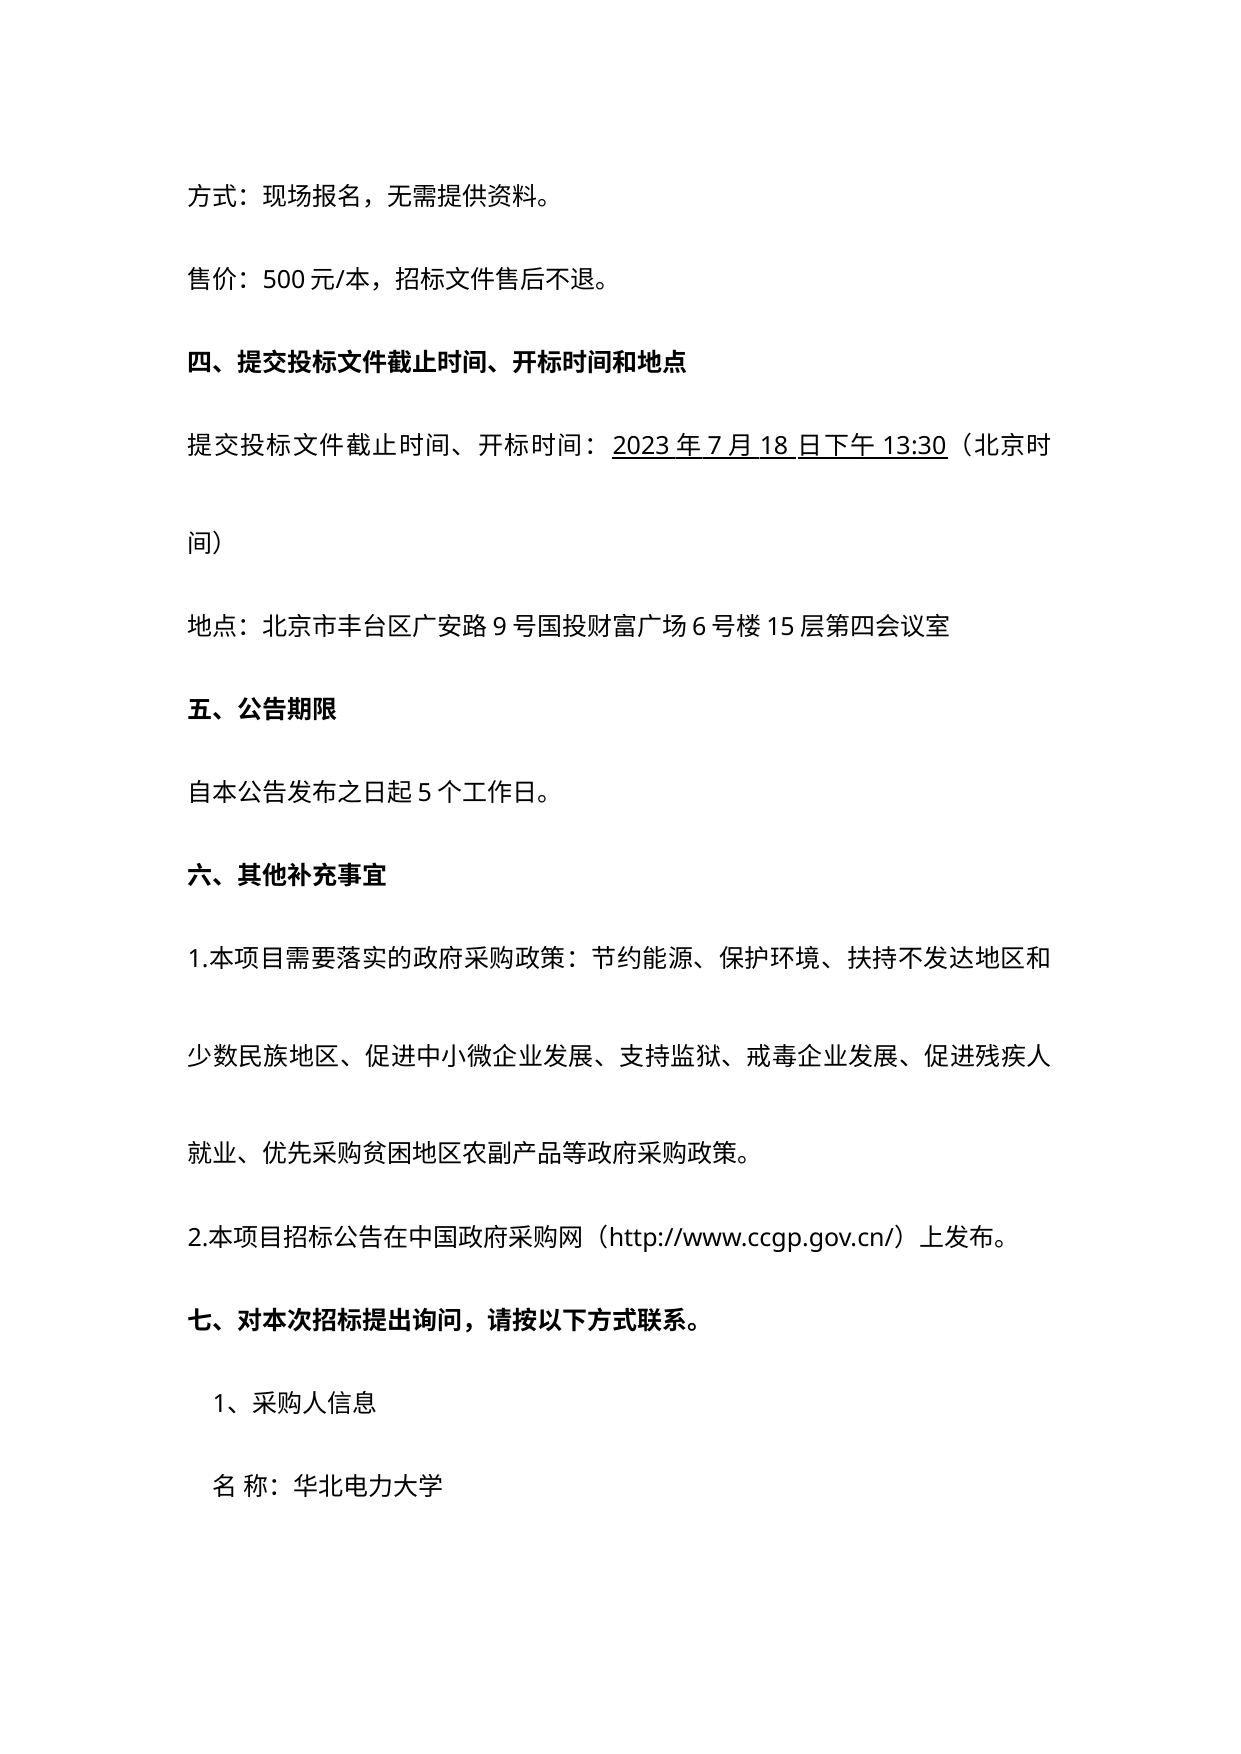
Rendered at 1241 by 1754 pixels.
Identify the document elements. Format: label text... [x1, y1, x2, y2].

text 提交投标文件截止时间、开标时间：2023年7月18 日下午13:30（北京时间） [187, 411, 1053, 574]
text 五、公告期限 [187, 675, 1053, 740]
text 方式：现场报名，无需提供资料。 [187, 162, 1053, 227]
text 七、对本次招标提出询问，请按以下方式联系。 [187, 1286, 1053, 1351]
text 名 称：华北电力大学 [187, 1452, 1053, 1517]
text 地点：北京市丰台区广安路9号国投财富广场6号楼15层第四会议室 [187, 592, 1053, 657]
text 2.本项目招标公告在中国政府采购网（http://www.ccgp.gov.cn/）上发布。 [187, 1203, 1053, 1268]
text 六、其他补充事宜 [187, 841, 1053, 906]
text 自本公告发布之日起5个工作日。 [187, 758, 1053, 823]
text 四、提交投标文件截止时间、开标时间和地点 [187, 328, 1053, 393]
text 售价：500元/本，招标文件售后不退。 [187, 245, 1053, 310]
text 1.本项目需要落实的政府采购政策：节约能源、保护环境、扶持不发达地区和少数民族地区、促进中小微企业发展、支持监狱、戒毒企业发展、促进残疾人就业、优先采购贫困地区农副产品等政府采购政策。 [187, 924, 1053, 1184]
text 1、采购人信息 [187, 1369, 1053, 1434]
